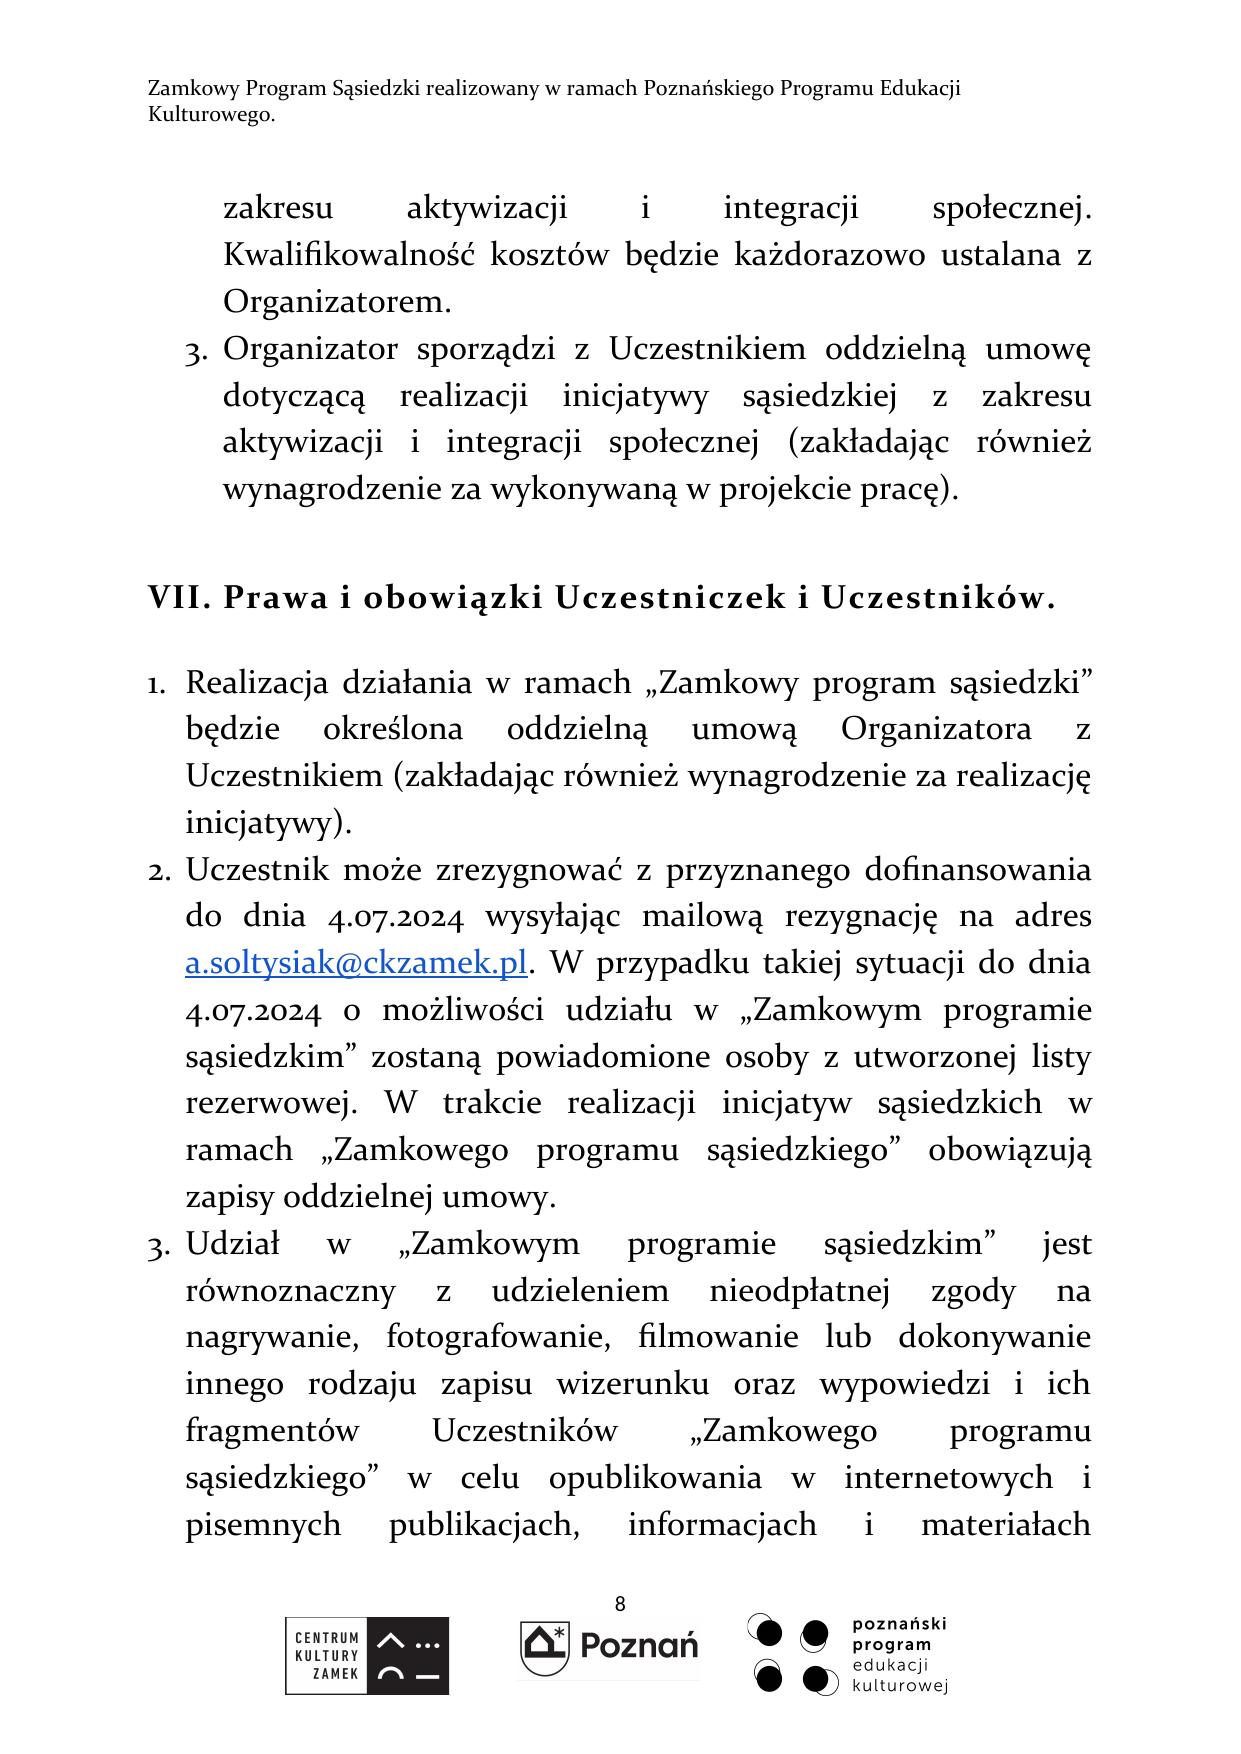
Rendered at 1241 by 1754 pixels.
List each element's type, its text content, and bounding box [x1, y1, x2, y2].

list Realizacja działania w ramach „Zamkowy program sąsiedzki” będzie określona oddzielną umową Organizatora z Uczestnikiem (zakładając również wynagrodzenie za realizację inicjatywy). [148, 661, 1093, 842]
list Organizator sporządzi z Uczestnikiem oddzielną umowę dotyczącą realizacji inicjatywy sąsiedzkiej z zakresu aktywizacji i integracji społecznej (zakładając również wynagrodzenie za wykonywaną w projekcie pracę). [185, 327, 1093, 508]
subtitle Prawa i obowiązki Uczestniczek i Uczestników. [148, 576, 1093, 617]
picture [516, 1617, 702, 1681]
picture [285, 1617, 450, 1695]
list Uczestnik może zrezygnować z przyznanego dofinansowania do dnia 4.07.2024 wysyłając mailową rezygnację na adres a.soltysiak@ckzamek.pl. W przypadku takiej sytuacji do dnia 4.07.2024 o możliwości udziału w „Zamkowym programie sąsiedzkim” zostaną powiadomione osoby z utworzonej listy rezerwowej. W trakcie realizacji inicjatyw sąsiedzkich w ramach „Zamkowego programu sąsiedzkiego” obowiązują zapisy oddzielnej umowy. [148, 848, 1093, 1216]
picture [747, 1613, 947, 1696]
